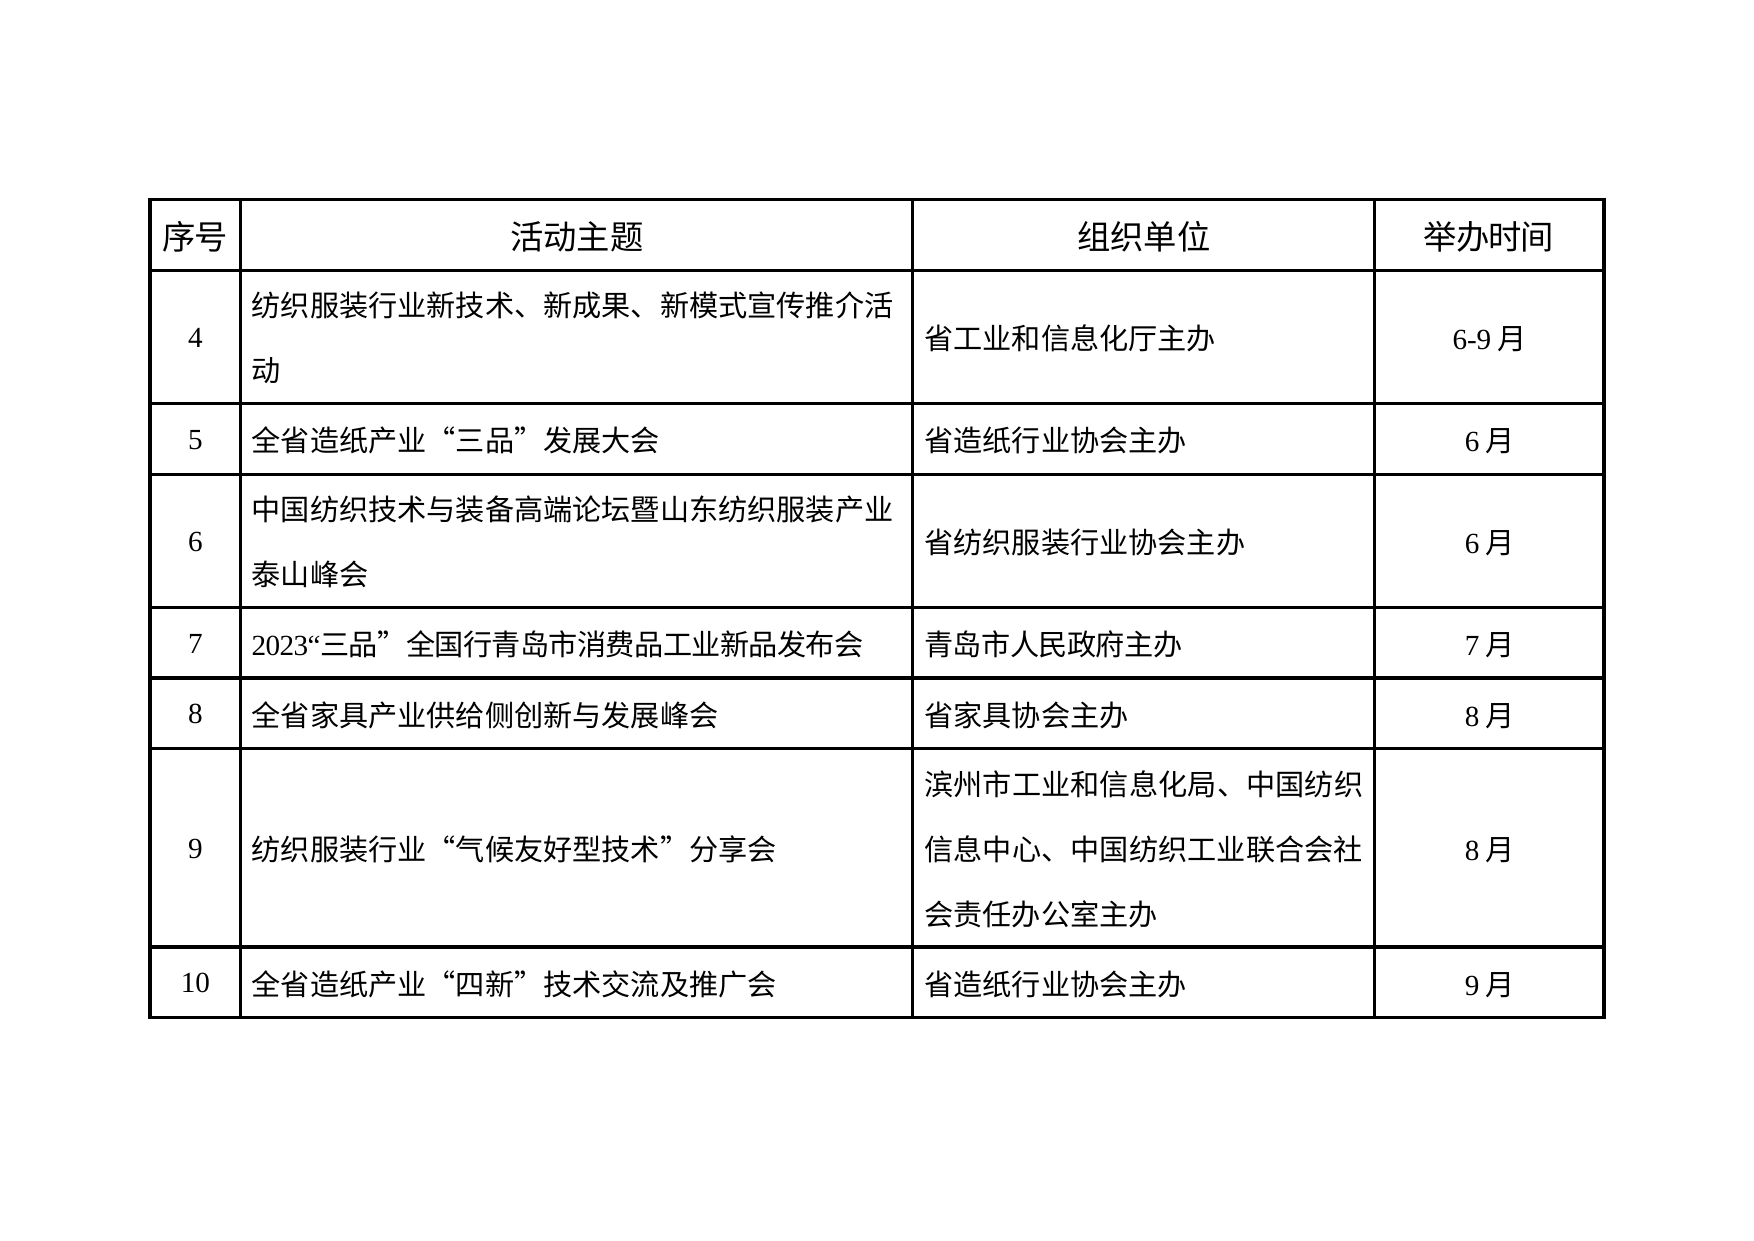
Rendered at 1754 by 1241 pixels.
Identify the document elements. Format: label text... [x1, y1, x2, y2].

table_cell 5 [152, 405, 239, 472]
table_cell 纺织服装行业新技术、新成果、新模式宣传推介活动 [242, 272, 911, 402]
table_cell 全省造纸产业“四新”技术交流及推广会 [242, 949, 911, 1016]
table_cell 省造纸行业协会主办 [914, 405, 1373, 472]
table_cell 6月 [1376, 476, 1602, 606]
table_header 活动主题 [242, 201, 911, 268]
table_cell 6 [152, 476, 239, 606]
table_cell 4 [152, 272, 239, 402]
table_cell 7 [152, 609, 239, 676]
table_cell 9 [152, 750, 239, 945]
table_cell 全省造纸产业“三品”发展大会 [242, 405, 911, 472]
table_header 举办时间 [1376, 201, 1602, 268]
table_cell 省工业和信息化厅主办 [914, 272, 1373, 402]
table_cell 9月 [1376, 949, 1602, 1016]
table_cell 7月 [1376, 609, 1602, 676]
table_cell 青岛市人民政府主办 [914, 609, 1373, 676]
table_cell 8 [152, 680, 239, 747]
table_cell 2023“三品”全国行青岛市消费品工业新品发布会 [242, 609, 911, 676]
table_cell 中国纺织技术与装备高端论坛暨山东纺织服装产业泰山峰会 [242, 476, 911, 606]
table_cell 省纺织服装行业协会主办 [914, 476, 1373, 606]
table_cell 省造纸行业协会主办 [914, 949, 1373, 1016]
table_cell 滨州市工业和信息化局、中国纺织信息中心、中国纺织工业联合会社会责任办公室主办 [914, 750, 1373, 945]
table_cell 6-9月 [1376, 272, 1602, 402]
table_cell 纺织服装行业“气候友好型技术”分享会 [242, 750, 911, 945]
table_cell 6月 [1376, 405, 1602, 472]
table_cell 8月 [1376, 680, 1602, 747]
table_header 序号 [152, 201, 239, 268]
table_cell 8月 [1376, 750, 1602, 945]
table_header 组织单位 [914, 201, 1373, 268]
table_cell 10 [152, 949, 239, 1016]
table_cell 省家具协会主办 [914, 680, 1373, 747]
table_cell 全省家具产业供给侧创新与发展峰会 [242, 680, 911, 747]
